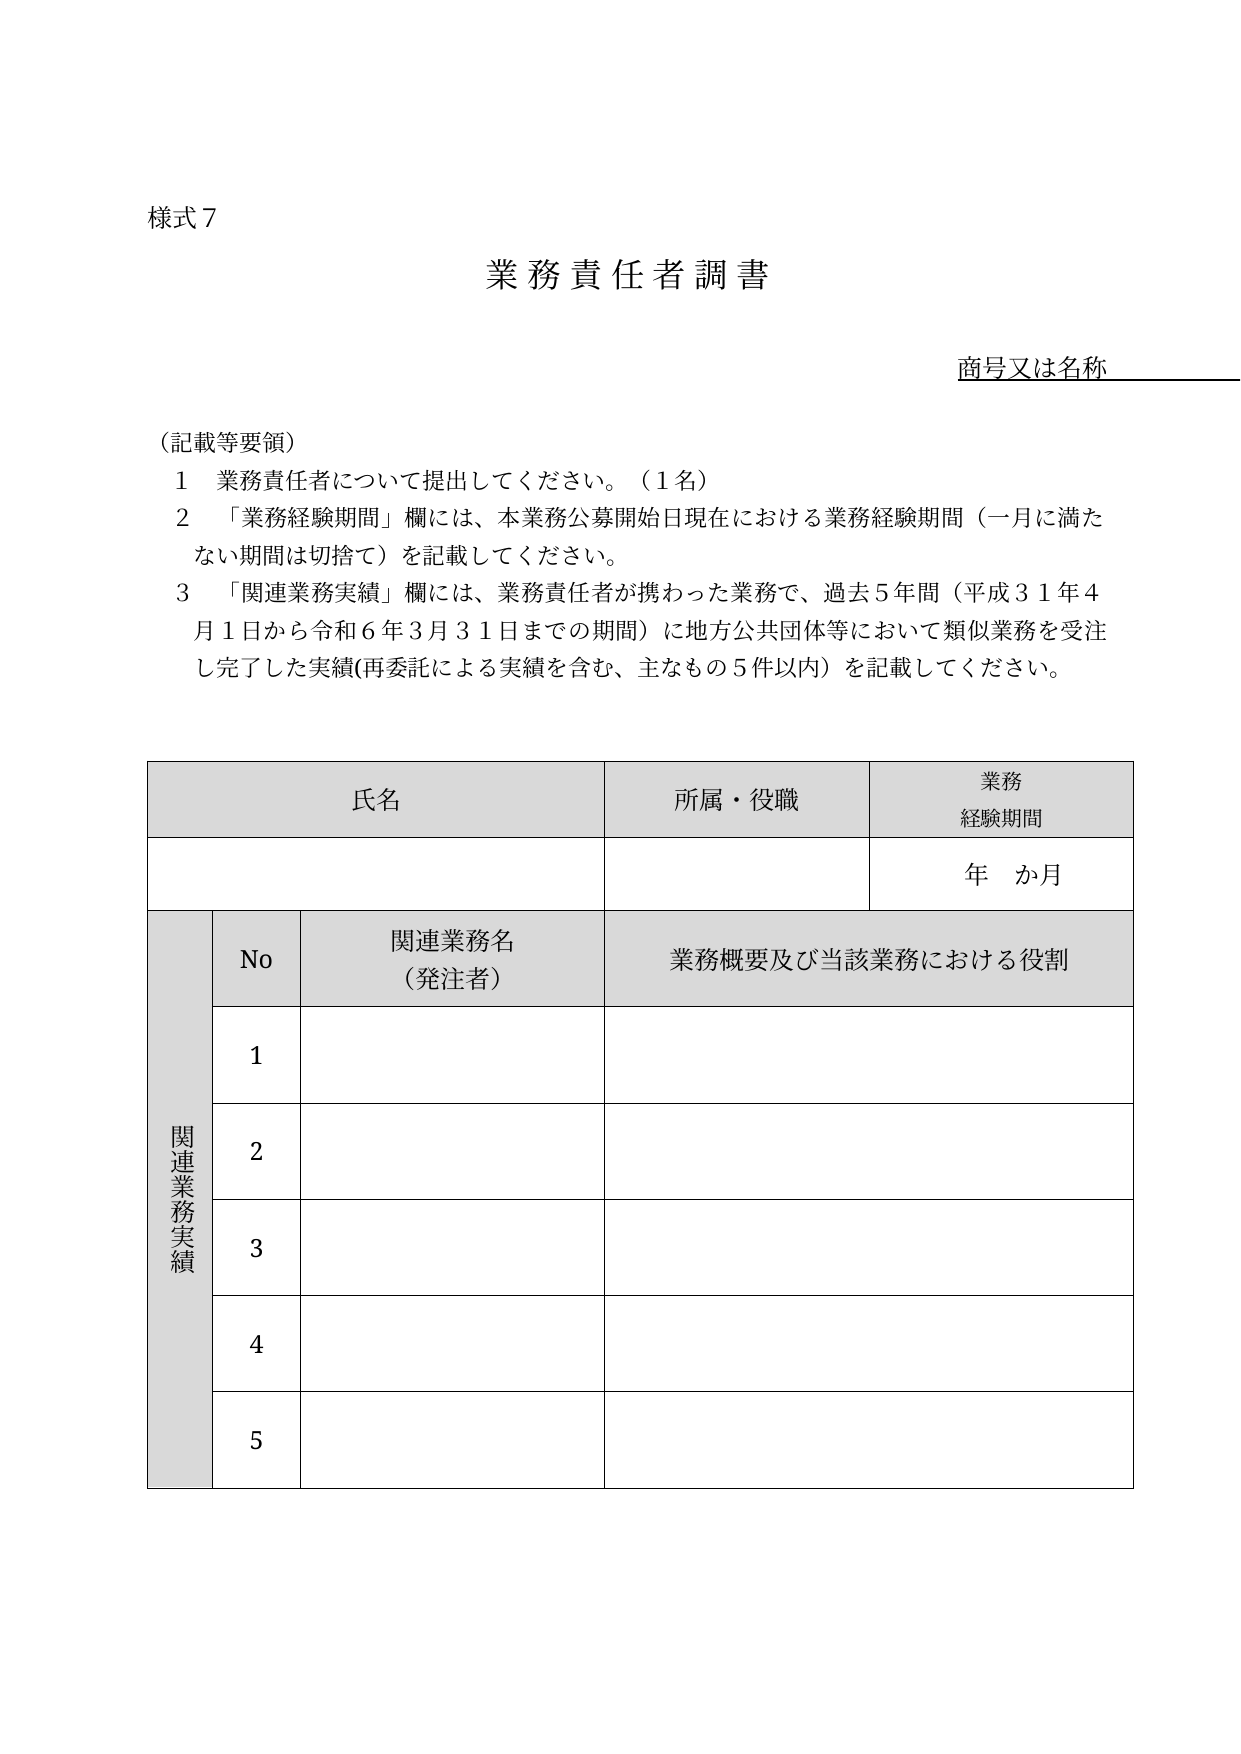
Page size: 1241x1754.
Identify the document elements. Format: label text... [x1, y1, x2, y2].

table_cell [605, 1392, 1133, 1487]
table_cell [301, 1007, 604, 1102]
table_cell 業務概要及び当該業務における役割 [605, 911, 1133, 1006]
text 商号又は名称 [148, 348, 1107, 386]
table_cell [301, 1392, 604, 1487]
table_cell 5 [213, 1392, 300, 1487]
table_cell 4 [213, 1296, 300, 1391]
table_cell [148, 838, 604, 910]
text ２ 「業務経験期間」欄には、本業務公募開始日現在における業務経験期間（一月に満たない期間は切捨て）を記載してください。 [148, 498, 1107, 573]
table_cell 関連業務名 （発注者） [301, 911, 604, 1006]
table_cell [605, 838, 869, 910]
table_cell [605, 1200, 1133, 1295]
table_cell No [213, 911, 300, 1006]
table_header 氏名 [148, 762, 604, 837]
table_cell 3 [213, 1200, 300, 1295]
table_cell 関連業務実績 [148, 911, 212, 1487]
table_header 所属・役職 [605, 762, 869, 837]
table_cell 2 [213, 1104, 300, 1199]
table_header 業務 経験期間 [870, 762, 1133, 837]
table_cell 年 か月 [870, 838, 1133, 910]
table_cell [301, 1200, 604, 1295]
text 業 務 責 任 者 調 書 [148, 236, 1107, 311]
text 様式７ [148, 198, 1107, 236]
text ３ 「関連業務実績」欄には、業務責任者が携わった業務で、過去５年間（平成３１年４月１日から令和６年３月３１日までの期間）に地方公共団体等において類似業務を受注し完了した実績(再委託による実績を含む、主なもの５件以内）を記載してください。 [148, 573, 1107, 686]
table_cell 1 [213, 1007, 300, 1102]
table_cell [605, 1104, 1133, 1199]
table_cell [605, 1296, 1133, 1391]
text （記載等要領） [148, 423, 1107, 461]
table_cell [301, 1296, 604, 1391]
table_cell [605, 1007, 1133, 1102]
text １ 業務責任者について提出してください。（１名） [148, 461, 1107, 498]
table_cell [301, 1104, 604, 1199]
